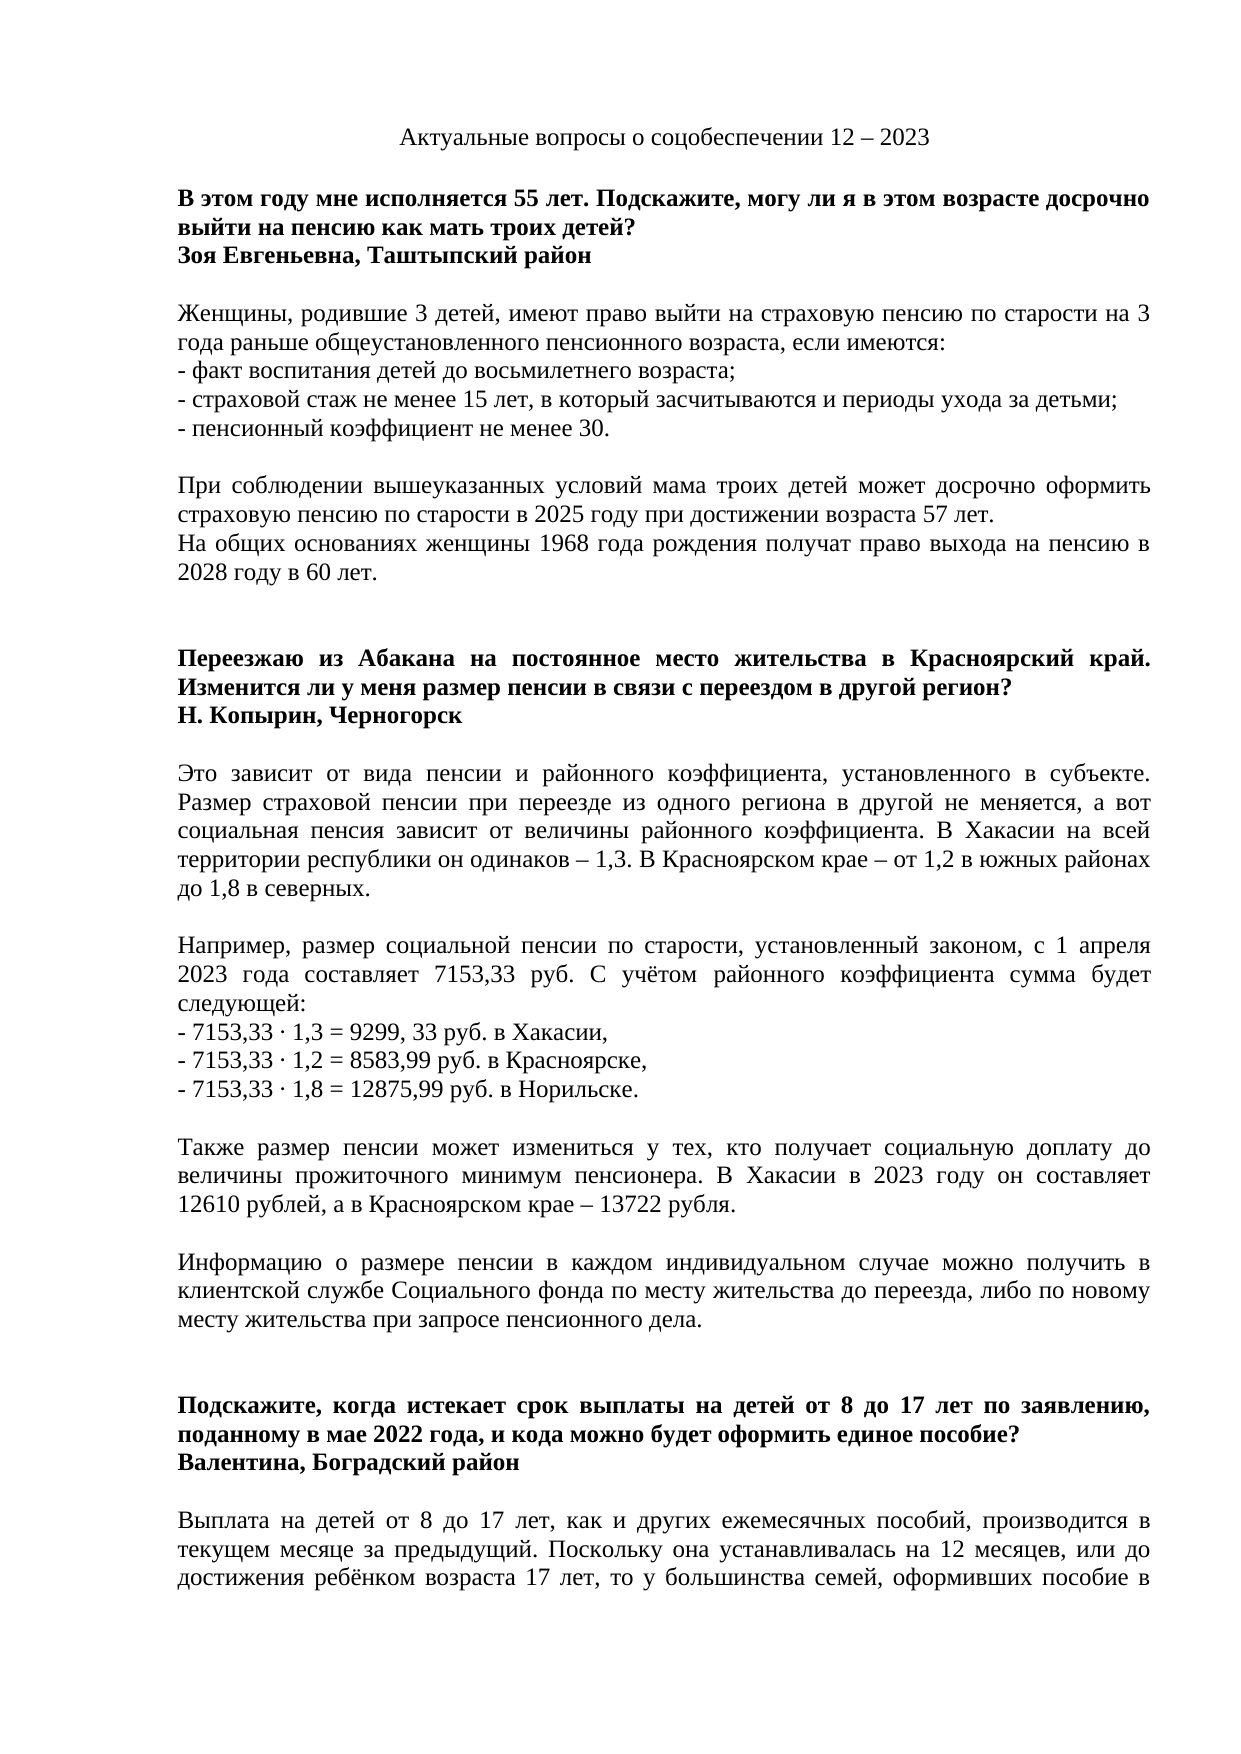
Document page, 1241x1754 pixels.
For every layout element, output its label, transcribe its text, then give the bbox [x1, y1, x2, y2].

text Женщины, родившие 3 детей, имеют право выйти на страховую пенсию по старости на 3 года раньше общеустановленного пенсионного возраста, если имеются: [177, 298, 1152, 356]
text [177, 1505, 1152, 1591]
text - пенсионный коэффициент не менее 30. [177, 413, 1152, 442]
text При соблюдении вышеуказанных условий мама троих детей может досрочно оформить страховую пенсию по старости в 2025 году при достижении возраста 57 лет. [177, 471, 1152, 528]
text Актуальные вопросы о соцобеспечении 12 – 2023 [177, 118, 1152, 151]
text - страховой стаж не менее 15 лет, в который засчитываются и периоды ухода за детьми; [177, 384, 1152, 413]
text Информацию о размере пенсии в каждом индивидуальном случае можно получить в клиентской службе Социального фонда по месту жительства до переезда, либо по новому месту жительства при запросе пенсионного дела. [177, 1247, 1152, 1333]
text Н. Копырин, Черногорск [177, 701, 1152, 729]
text В этом году мне исполняется 55 лет. Подскажите, могу ли я в этом возрасте досрочно выйти на пенсию как мать троих детей? [177, 183, 1152, 241]
text - 7153,33 ∙ 1,2 = 8583,99 руб. в Красноярске, [177, 1046, 1152, 1074]
text Валентина, Боградский район [177, 1447, 1152, 1476]
text - факт воспитания детей до восьмилетнего возраста; [177, 356, 1152, 384]
text - 7153,33 ∙ 1,8 = 12875,99 руб. в Норильске. [177, 1074, 1152, 1103]
text - 7153,33 ∙ 1,3 = 9299, 33 руб. в Хакасии, [177, 1017, 1152, 1046]
text На общих основаниях женщины 1968 года рождения получат право выхода на пенсию в 2028 году в 60 лет. [177, 528, 1152, 586]
text Также размер пенсии может измениться у тех, кто получает социальную доплату до величины прожиточного минимум пенсионера. В Хакасии в 2023 году он составляет 12610 рублей, а в Красноярском крае – 13722 рубля. [177, 1132, 1152, 1218]
text Переезжаю из Абакана на постоянное место жительства в Красноярский край. Изменится ли у меня размер пенсии в связи с переездом в другой регион? [177, 643, 1152, 701]
text Зоя Евгеньевна, Таштыпский район [177, 241, 1152, 269]
text Подскажите, когда истекает срок выплаты на детей от 8 до 17 лет по заявлению, поданному в мае 2022 года, и кода можно будет оформить единое пособие? [177, 1390, 1152, 1447]
text Это зависит от вида пенсии и районного коэффициента, установленного в субъекте. Размер страховой пенсии при переезде из одного региона в другой не меняется, а вот социальная пенсия зависит от величины районного коэффициента. В Хакасии на всей территории республики он одинаков – 1,3. В Красноярском крае – от 1,2 в южных районах до 1,8 в северных. [177, 758, 1152, 902]
text Например, размер социальной пенсии по старости, установленный законом, с 1 апреля 2023 года составляет 7153,33 руб. С учётом районного коэффициента сумма будет следующей: [177, 931, 1152, 1017]
